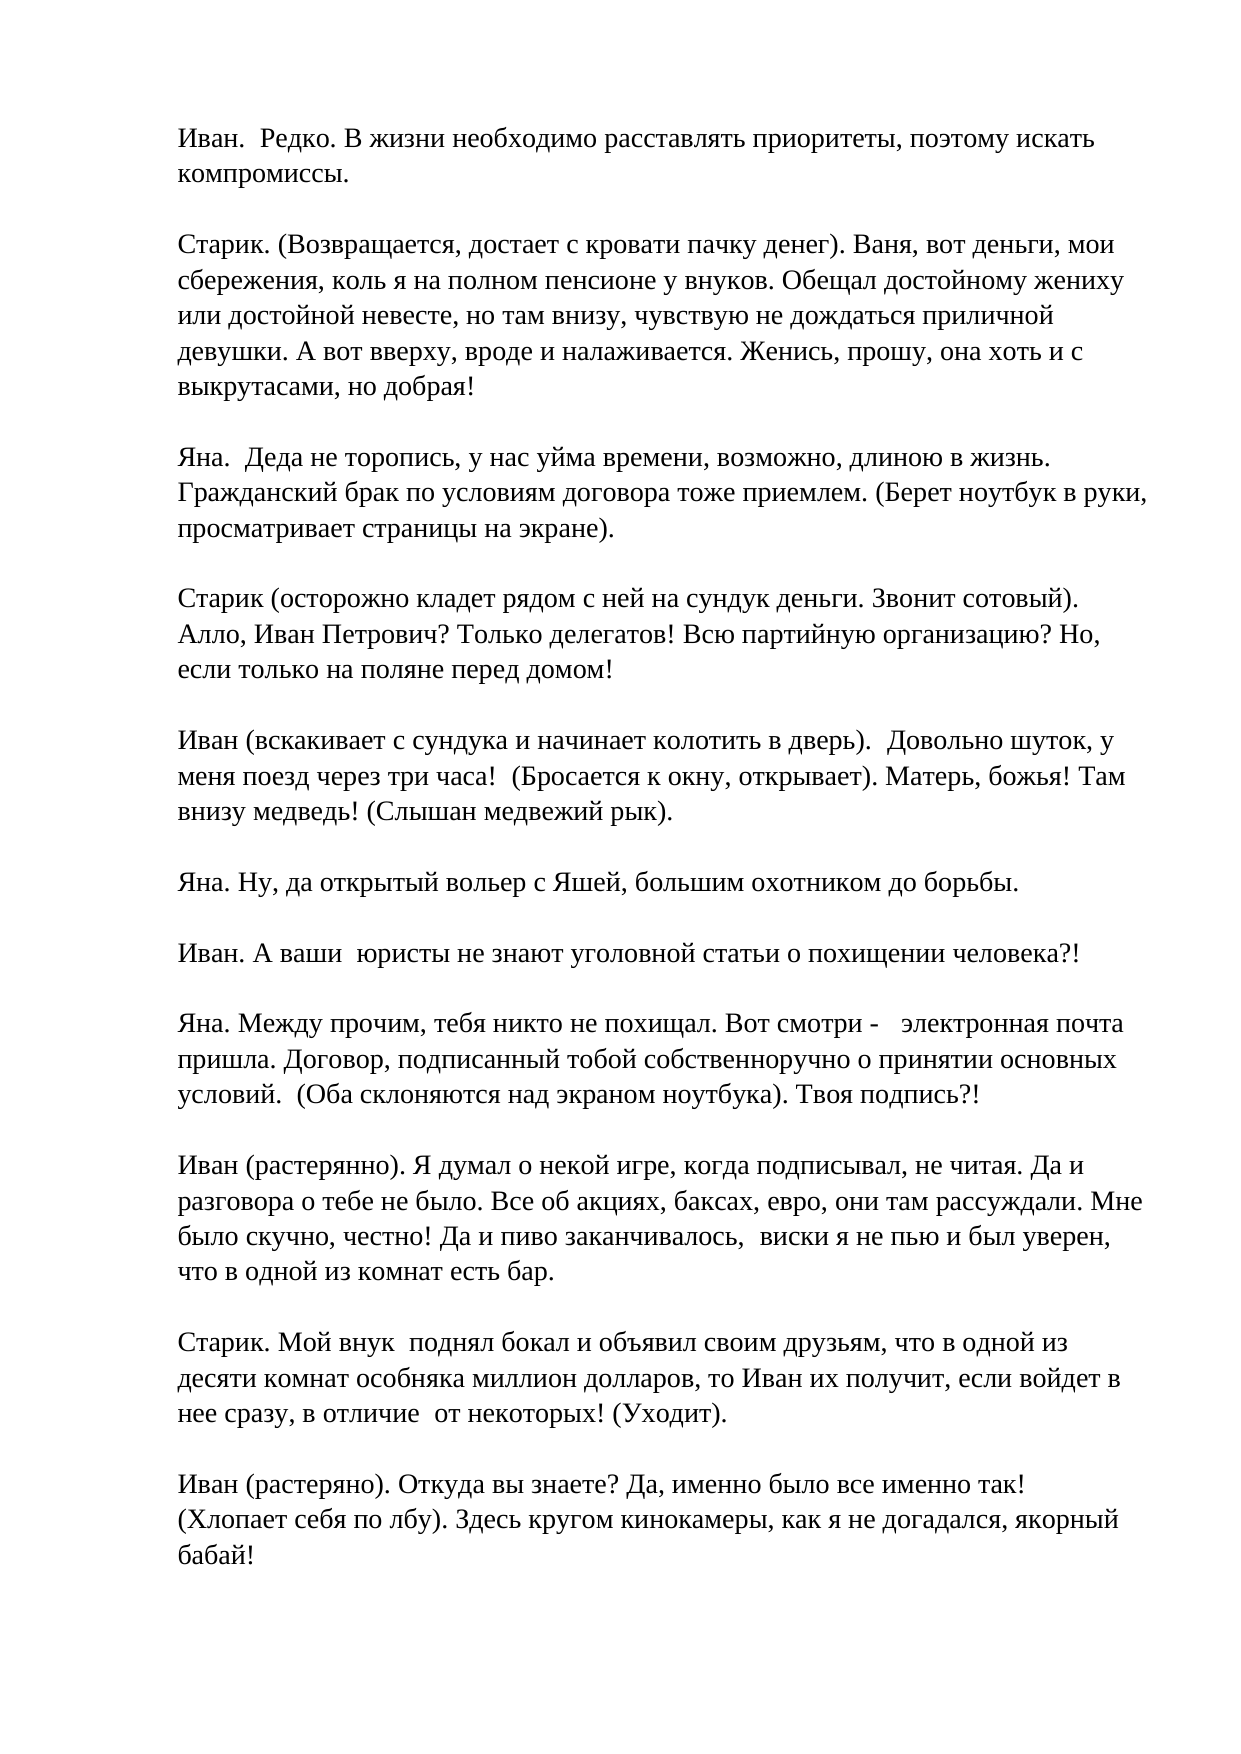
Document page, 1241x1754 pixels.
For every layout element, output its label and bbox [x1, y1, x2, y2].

text [177, 118, 1152, 1606]
